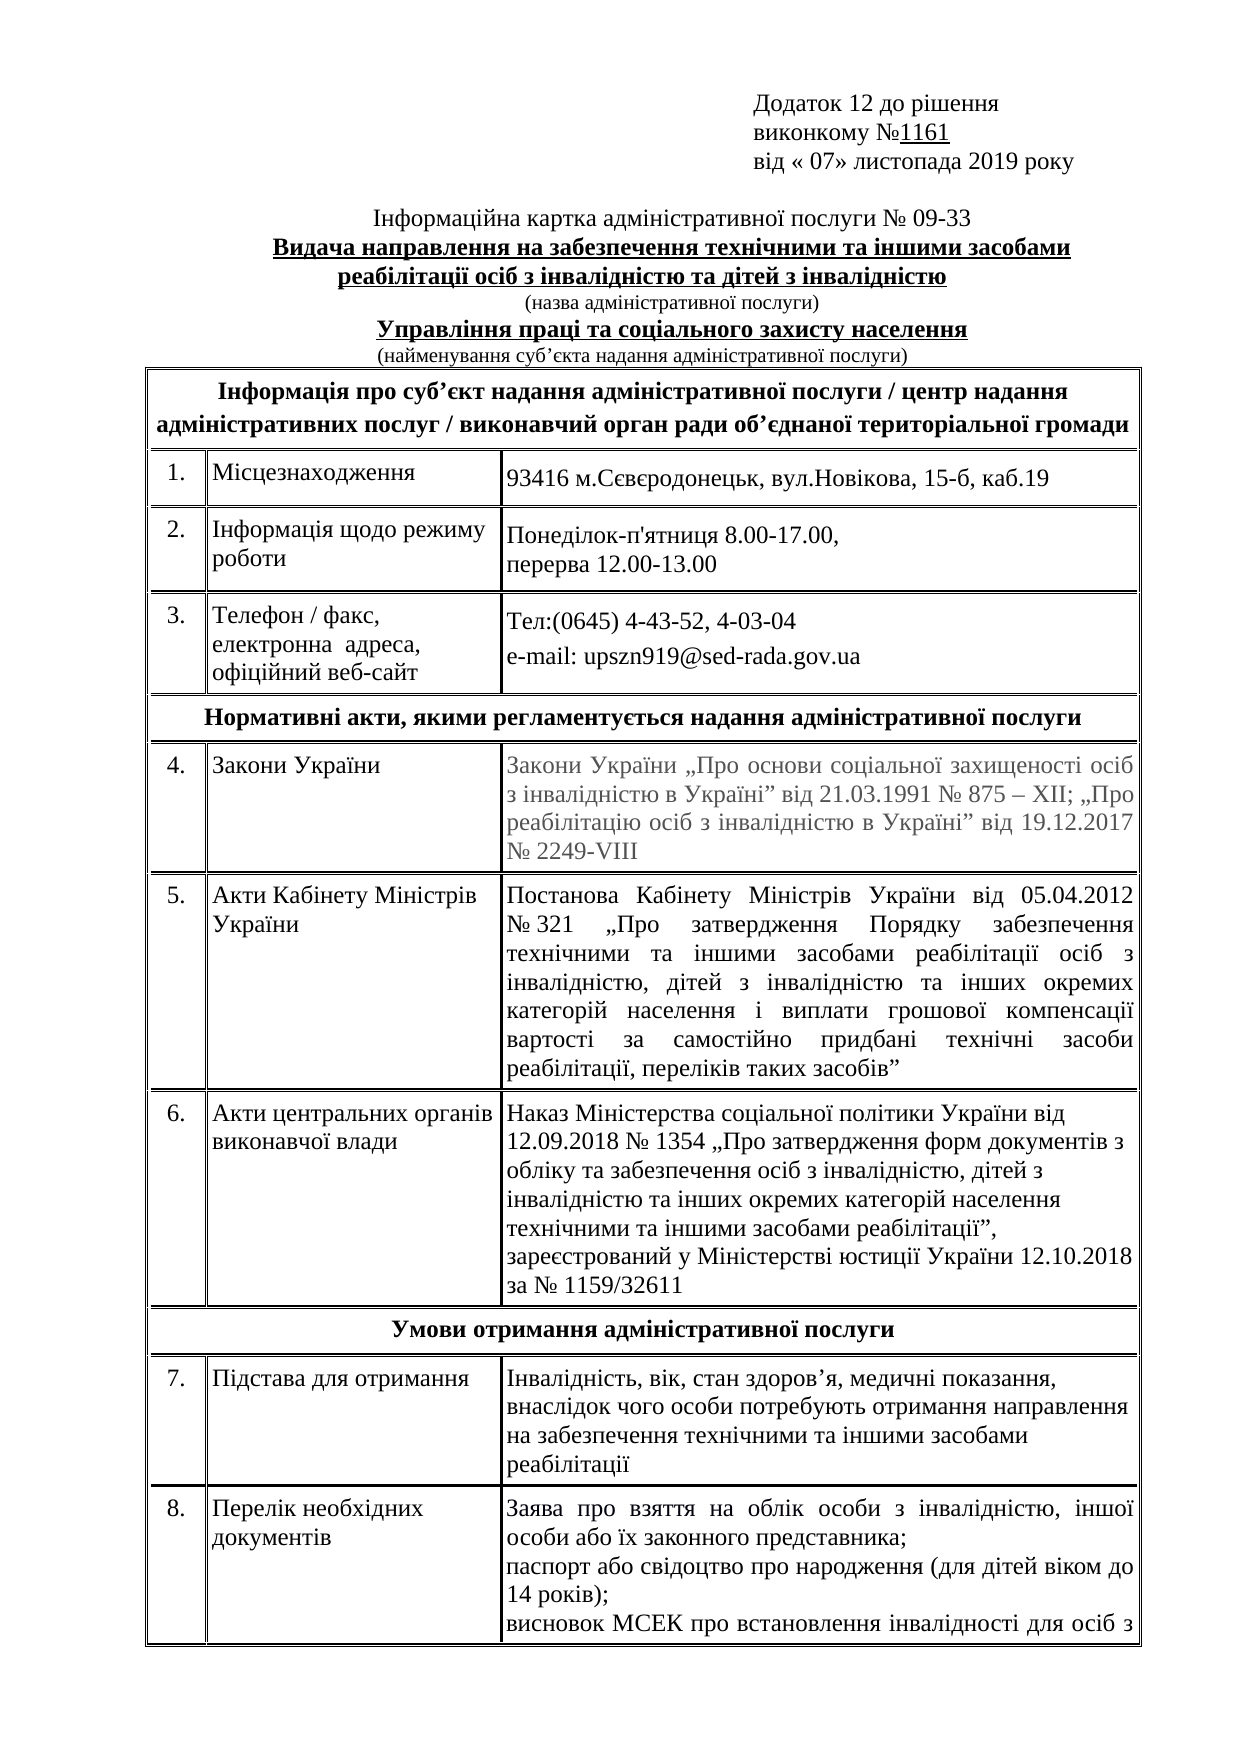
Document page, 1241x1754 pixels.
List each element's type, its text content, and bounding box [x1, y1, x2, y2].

table_cell 1. [146, 448, 207, 505]
table_cell Місцезнаходження [208, 451, 500, 505]
table_cell Тел:(0645) 4-43-52, 4-03-04 е-mail: upszn919@sed-rada.gov.ua [503, 590, 1139, 692]
text (найменування суб’єкта надання адміністративної послуги) [194, 343, 1090, 367]
table_cell 2. [146, 505, 207, 590]
text (назва адміністративної послуги) [148, 290, 1137, 314]
text Додаток 12 до рішення [753, 88, 1137, 117]
table_cell Телефон / факс, електронна адреса, офіційний веб-сайт [208, 594, 500, 692]
text Інформаційна картка адміністративної послуги № 09-33 [148, 203, 1137, 232]
table_cell Нормативні акти, якими регламентується надання адміністративної послуги [148, 693, 1139, 740]
table_cell Закони України „Про основи соціальної захищеності осіб з інвалідністю в Україні” від 21.03.1991 № 875 – XII; „Про реабілітацію осіб з інвалідністю в Україні” від 19.12.2017 № 2249-VIII [503, 740, 1139, 871]
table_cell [501, 1484, 1139, 1643]
table_cell Інвалідність, вік, стан здоров’я, медичні показання, внаслідок чого особи потребують отримання направлення на забезпечення технічними та іншими засобами реабілітації [503, 1353, 1139, 1484]
table_cell 6. [148, 1088, 205, 1305]
table_cell Закони України [208, 744, 500, 871]
table_cell 5. [148, 871, 205, 1088]
table_header Інформація про суб’єкт надання адміністративної послуги / центр надання адміністративних послуг / виконавчий орган ради об’єднаної територіальної громади [148, 370, 1139, 448]
text від « 07» листопада 2019 року [753, 146, 1137, 175]
table_cell Акти Кабінету Міністрів України [208, 875, 500, 1088]
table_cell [207, 1487, 501, 1643]
table_cell Акти центральних органів виконавчої влади [208, 1092, 500, 1305]
table_cell 3. [148, 590, 205, 692]
text виконкому №1161 [753, 117, 1137, 146]
table_cell Умови отримання адміністративної послуги [148, 1305, 1139, 1353]
table_cell Інформація щодо режиму роботи [208, 508, 500, 590]
text Видача направлення на забезпечення технічними та іншими засобами реабілітації осіб з інвалідністю та дітей з інвалідністю [148, 232, 1137, 290]
table_cell 7. [148, 1353, 205, 1484]
table_cell Постанова Кабінету Міністрів України від 05.04.2012 № 321 „Про затвердження Порядку забезпечення технічними та іншими засобами реабілітації осіб з інвалідністю, дітей з інвалідністю та інших окремих категорій населення і виплати грошової компенсації вартості за самостійно придбані технічні засоби реабілітації, переліків таких засобів” [503, 871, 1139, 1088]
table_cell Підстава для отримання [208, 1357, 500, 1484]
table_cell 4. [148, 740, 205, 871]
table_cell 93416 м.Сєвєродонецьк, вул.Новікова, 15-б, каб.19 [501, 448, 1140, 505]
table_cell Наказ Міністерства соціальної політики України від 12.09.2018 № 1354 „Про затвердження форм документів з обліку та забезпечення осіб з інвалідністю, дітей з інвалідністю та інших окремих категорій населення технічними та іншими засобами реабілітації”, зареєстрований у Міністерстві юстиції України 12.10.2018 за № 1159/32611 [503, 1088, 1139, 1305]
text Управління праці та соціального захисту населення [148, 314, 1137, 343]
table_cell 8. [148, 1484, 207, 1643]
table_cell Понеділок-п'ятниця 8.00-17.00, перерва 12.00-13.00 [501, 505, 1140, 590]
